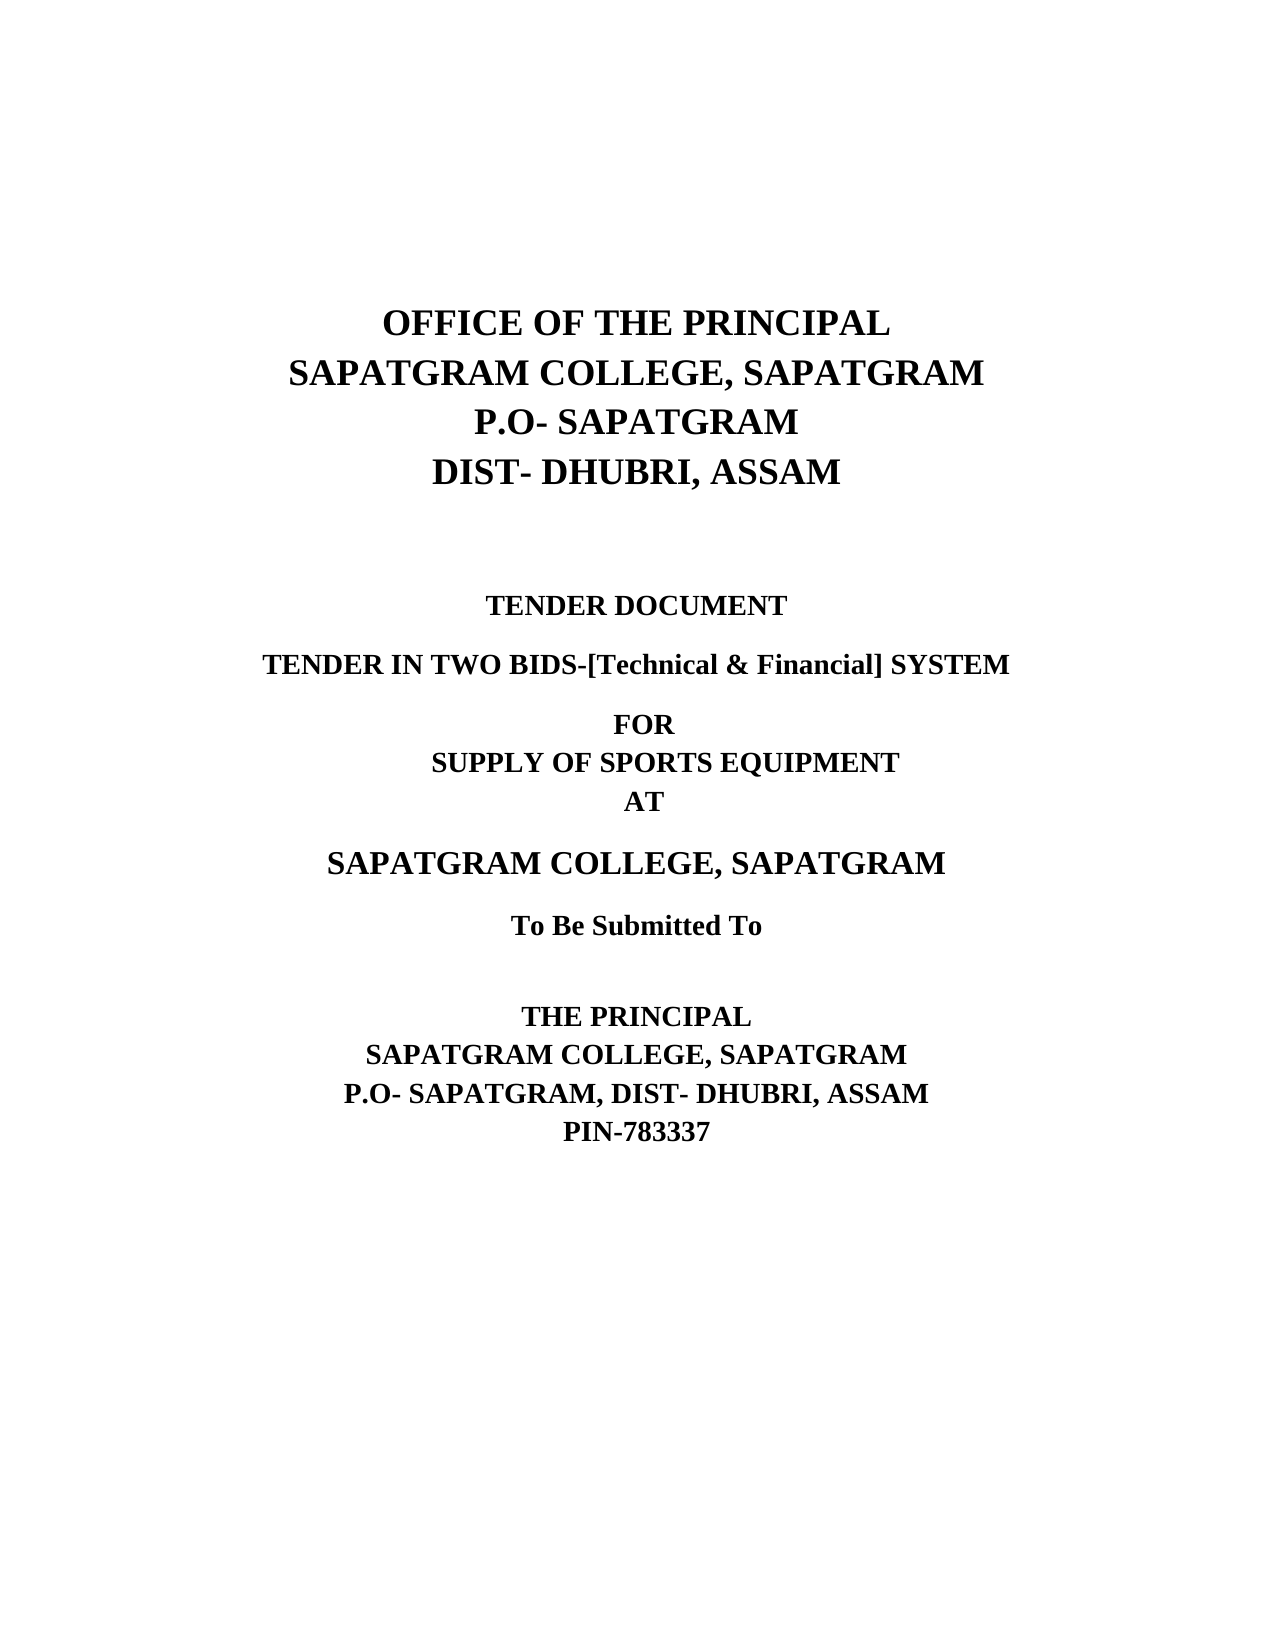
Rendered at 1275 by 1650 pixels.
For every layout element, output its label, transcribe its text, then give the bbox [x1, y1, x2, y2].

text DIST- DHUBRI, ASSAM [181, 449, 1092, 524]
text OFFICE OF THE PRINCIPAL SAPATGRAM COLLEGE, SAPATGRAM [181, 301, 1092, 393]
text P.O- SAPATGRAM [181, 400, 1092, 443]
text To Be Submitted To [181, 908, 1092, 974]
text TENDER DOCUMENT [181, 588, 1092, 622]
text P.O- SAPATGRAM, DIST- DHUBRI, ASSAM [181, 1076, 1092, 1109]
text THE PRINCIPAL [181, 999, 1092, 1032]
text FOR SUPPLY OF SPORTS EQUIPMENT AT [181, 707, 1092, 817]
text SAPATGRAM COLLEGE, SAPATGRAM [181, 843, 1092, 882]
text SAPATGRAM COLLEGE, SAPATGRAM [181, 1037, 1092, 1071]
text PIN-783337 [181, 1114, 1092, 1148]
text TENDER IN TWO BIDS-[Technical & Financial] SYSTEM [181, 647, 1092, 681]
